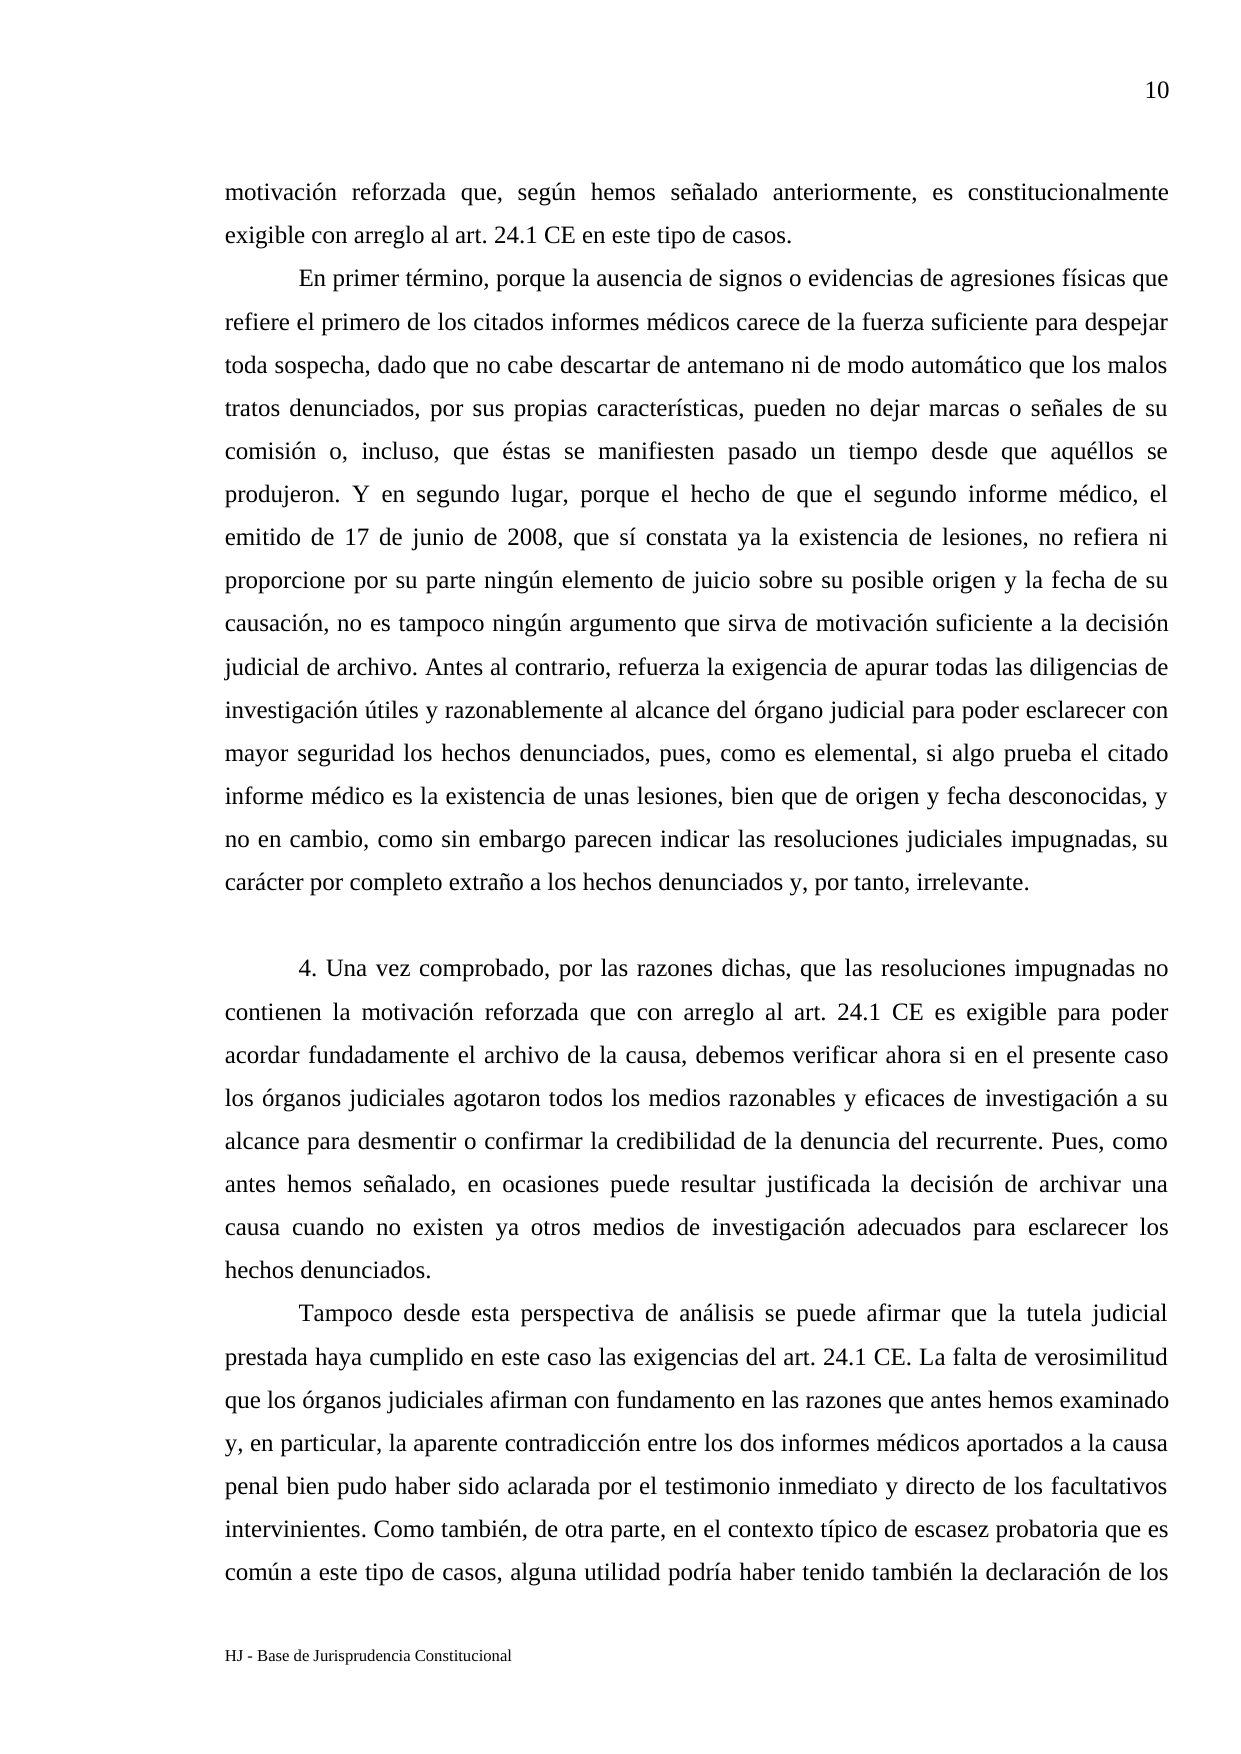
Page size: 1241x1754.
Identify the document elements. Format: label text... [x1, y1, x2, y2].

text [224, 177, 1169, 249]
text En primer término, porque la ausencia de signos o evidencias de agresiones físicas que refiere el primero de los citados informes médicos carece de la fuerza suficiente para despejar toda sospecha, dado que no cabe descartar de antemano ni de modo automático que los malos tratos denunciados, por sus propias características, pueden no dejar marcas o señales de su comisión o, incluso, que éstas se manifiesten pasado un tiempo desde que aquéllos se produjeron. Y en segundo lugar, porque el hecho de que el segundo informe médico, el emitido de 17 de junio de 2008, que sí constata ya la existencia de lesiones, no refiera ni proporcione por su parte ningún elemento de juicio sobre su posible origen y la fecha de su causación, no es tampoco ningún argumento que sirva de motivación suficiente a la decisión judicial de archivo. Antes al contrario, refuerza la exigencia de apurar todas las diligencias de investigación útiles y razonablemente al alcance del órgano judicial para poder esclarecer con mayor seguridad los hechos denunciados, pues, como es elemental, si algo prueba el citado informe médico es la existencia de unas lesiones, bien que de origen y fecha desconocidas, y no en cambio, como sin embargo parecen indicar las resoluciones judiciales impugnadas, su carácter por completo extraño a los hechos denunciados y, por tanto, irrelevante. [224, 263, 1169, 896]
text 4. Una vez comprobado, por las razones dichas, que las resoluciones impugnadas no contienen la motivación reforzada que con arreglo al art. 24.1 CE es exigible para poder acordar fundadamente el archivo de la causa, debemos verificar ahora si en el presente caso los órganos judiciales agotaron todos los medios razonables y eficaces de investigación a su alcance para desmentir o confirmar la credibilidad de la denuncia del recurrente. Pues, como antes hemos señalado, en ocasiones puede resultar justificada la decisión de archivar una causa cuando no existen ya otros medios de investigación adecuados para esclarecer los hechos denunciados. [224, 953, 1169, 1284]
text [224, 1298, 1169, 1586]
